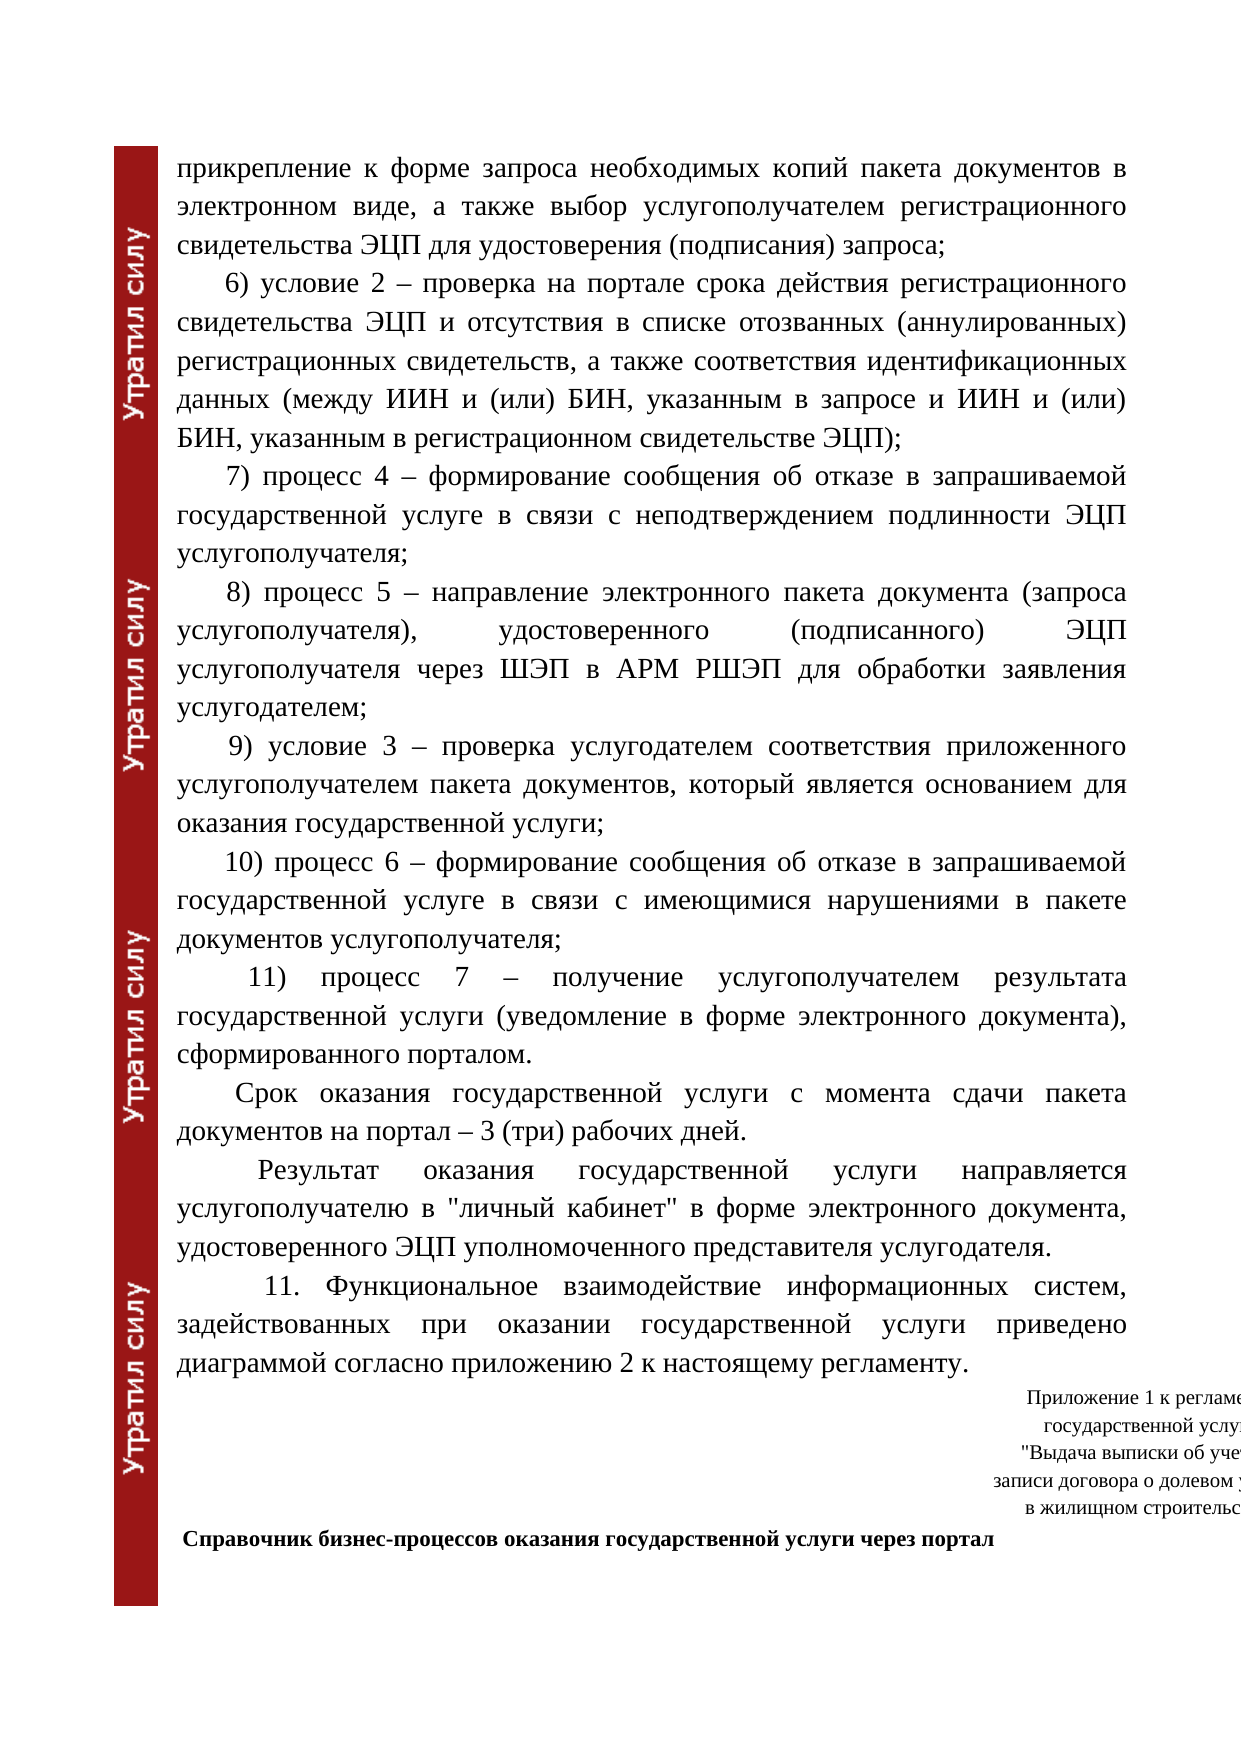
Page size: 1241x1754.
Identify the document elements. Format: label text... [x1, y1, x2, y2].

picture [114, 954, 158, 959]
text 11) процесс 7 – получение услугополучателем результата государственной услуги (уведомление в форме электронного документа), сформированного порталом. [112, 959, 1128, 1070]
text 10) процесс 6 – формирование сообщения об отказе в запрашиваемой государственной услуге в связи с имеющимися нарушениями в пакете документов услугополучателя; [112, 844, 1128, 954]
text Срок оказания государственной услуги с момента сдачи пакета документов на портал – 3 (три) рабочих дней. [112, 1075, 1128, 1147]
picture [114, 261, 158, 266]
table_header Приложение 1 к регламенту государственной услуги "Выдача выписки об учетной записи договора о долевом участии в жилищном строительстве" [912, 1383, 1240, 1525]
picture [114, 1070, 158, 1075]
picture [114, 453, 158, 458]
picture [114, 839, 158, 844]
picture [114, 1551, 158, 1606]
picture [114, 723, 158, 728]
text 9) условие 3 – проверка услугодателем соответствия приложенного услугополучателем пакета документов, который является основанием для оказания государственной услуги; [112, 728, 1128, 839]
text 7) процесс 4 – формирование сообщения об отказе в запрашиваемой государственной услуге в связи с неподтверждением подлинности ЭЦП услугополучателя; [112, 458, 1128, 569]
text 8) процесс 5 – направление электронного пакета документа (запроса услугополучателя), удостоверенного (подписанного) ЭЦП услугополучателя через ШЭП в АРМ РШЭП для обработки заявления услугодателем; [112, 574, 1128, 723]
picture [114, 1147, 158, 1152]
text Результат оказания государственной услуги направляется услугополучателю в "личный кабинет" в форме электронного документа, удостоверенного ЭЦП уполномоченного представителя услугодателя. [112, 1152, 1128, 1263]
text 6) условие 2 – проверка на портале срока действия регистрационного свидетельства ЭЦП и отсутствия в списке отозванных (аннулированных) регистрационных свидетельств, а также соответствия идентификационных данных (между ИИН и (или) БИН, указанным в запросе и ИИН и (или) БИН, указанным в регистрационном свидетельстве ЭЦП); [112, 266, 1128, 453]
table_header [101, 1383, 912, 1525]
text Справочник бизнес-процессов оказания государственной услуги через портал [112, 1525, 1128, 1551]
picture [114, 569, 158, 574]
picture [114, 1263, 158, 1268]
picture [114, 146, 158, 150]
text 11. Функциональное взаимодействие информационных систем, задействованных при оказании государственной услуги приведено диаграммой согласно приложению 2 к настоящему регламенту. [112, 1268, 1128, 1378]
picture [114, 1378, 158, 1383]
